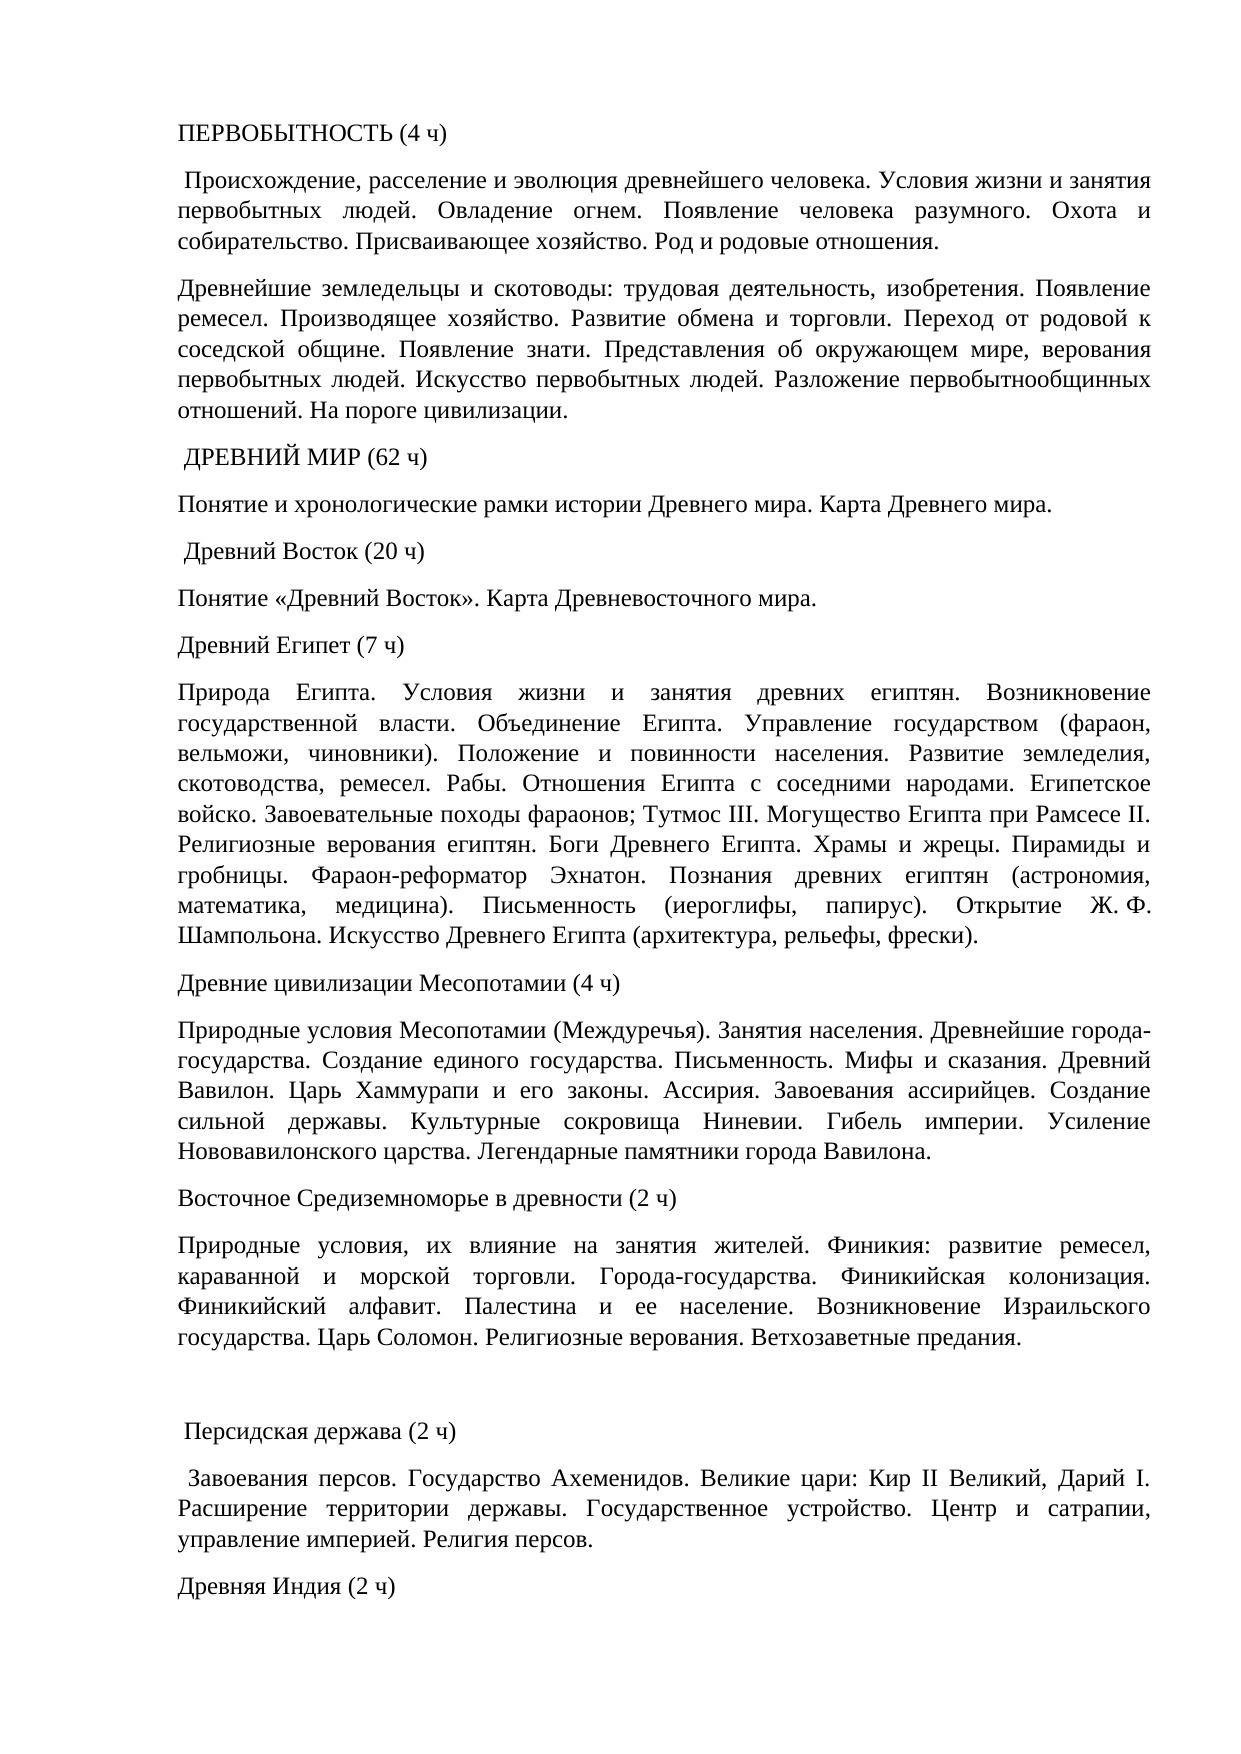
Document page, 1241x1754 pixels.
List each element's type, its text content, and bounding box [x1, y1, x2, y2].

text Природные условия, их влияние на занятия жителей. Финикия: развитие ремесел, караванной и морской торговли. Города-государства. Финикийская колонизация. Финикийский алфавит. Палестина и ее население. Возникновение Израильского государства. Царь Соломон. Религиозные верования. Ветхозаветные предания. [177, 1231, 1152, 1351]
text Древний Египет (7 ч) [177, 630, 1152, 659]
text ПЕРВОБЫТНОСТЬ (4 ч) [177, 118, 1152, 147]
text Завоевания персов. Государство Ахеменидов. Великие цари: Кир II Великий, Дарий I. Расширение территории державы. Государственное устройство. Центр и сатрапии, управление империей. Религия персов. [177, 1463, 1152, 1553]
text ДРЕВНИЙ МИР (62 ч) [177, 442, 1152, 471]
text Древнейшие земледельцы и скотоводы: трудовая деятельность, изобретения. Появление ремесел. Производящее хозяйство. Развитие обмена и торговли. Переход от родовой к соседской общине. Появление знати. Представления об окружающем мире, верования первобытных людей. Искусство первобытных людей. Разложение первобытнообщинных отношений. На пороге цивилизации. [177, 273, 1152, 423]
text Понятие «Древний Восток». Карта Древневосточного мира. [177, 583, 1152, 612]
text Древние цивилизации Месопотамии (4 ч) [177, 968, 1152, 996]
text Древняя Индия (2 ч) [177, 1571, 1152, 1600]
text Восточное Средиземноморье в древности (2 ч) [177, 1183, 1152, 1212]
text Персидская держава (2 ч) [177, 1416, 1152, 1445]
text Понятие и хронологические рамки истории Древнего мира. Карта Древнего мира. [177, 489, 1152, 518]
text Природа Египта. Условия жизни и занятия древних египтян. Возникновение государственной власти. Объединение Египта. Управление государством (фараон, вельможи, чиновники). Положение и повинности населения. Развитие земледелия, скотоводства, ремесел. Рабы. Отношения Египта с соседними народами. Египетское войско. Завоевательные походы фараонов; Тутмос III. Могущество Египта при Рамсесе II. Религиозные верования египтян. Боги Древнего Египта. Храмы и жрецы. Пирамиды и гробницы. Фараон-реформатор Эхнатон. Познания древних египтян (астрономия, математика, медицина). Письменность (иероглифы, папирус). Открытие Ж. Ф. Шампольона. Искусство Древнего Египта (архитектура, рельефы, фрески). [177, 677, 1152, 949]
text Древний Восток (20 ч) [177, 536, 1152, 565]
text Природные условия Месопотамии (Междуречья). Занятия населения. Древнейшие города-государства. Создание единого государства. Письменность. Мифы и сказания. Древний Вавилон. Царь Хаммурапи и его законы. Ассирия. Завоевания ассирийцев. Создание сильной державы. Культурные сокровища Ниневии. Гибель империи. Усиление Нововавилонского царства. Легендарные памятники города Вавилона. [177, 1015, 1152, 1165]
text Происхождение, расселение и эволюция древнейшего человека. Условия жизни и занятия первобытных людей. Овладение огнем. Появление человека разумного. Охота и собирательство. Присваивающее хозяйство. Род и родовые отношения. [177, 165, 1152, 255]
